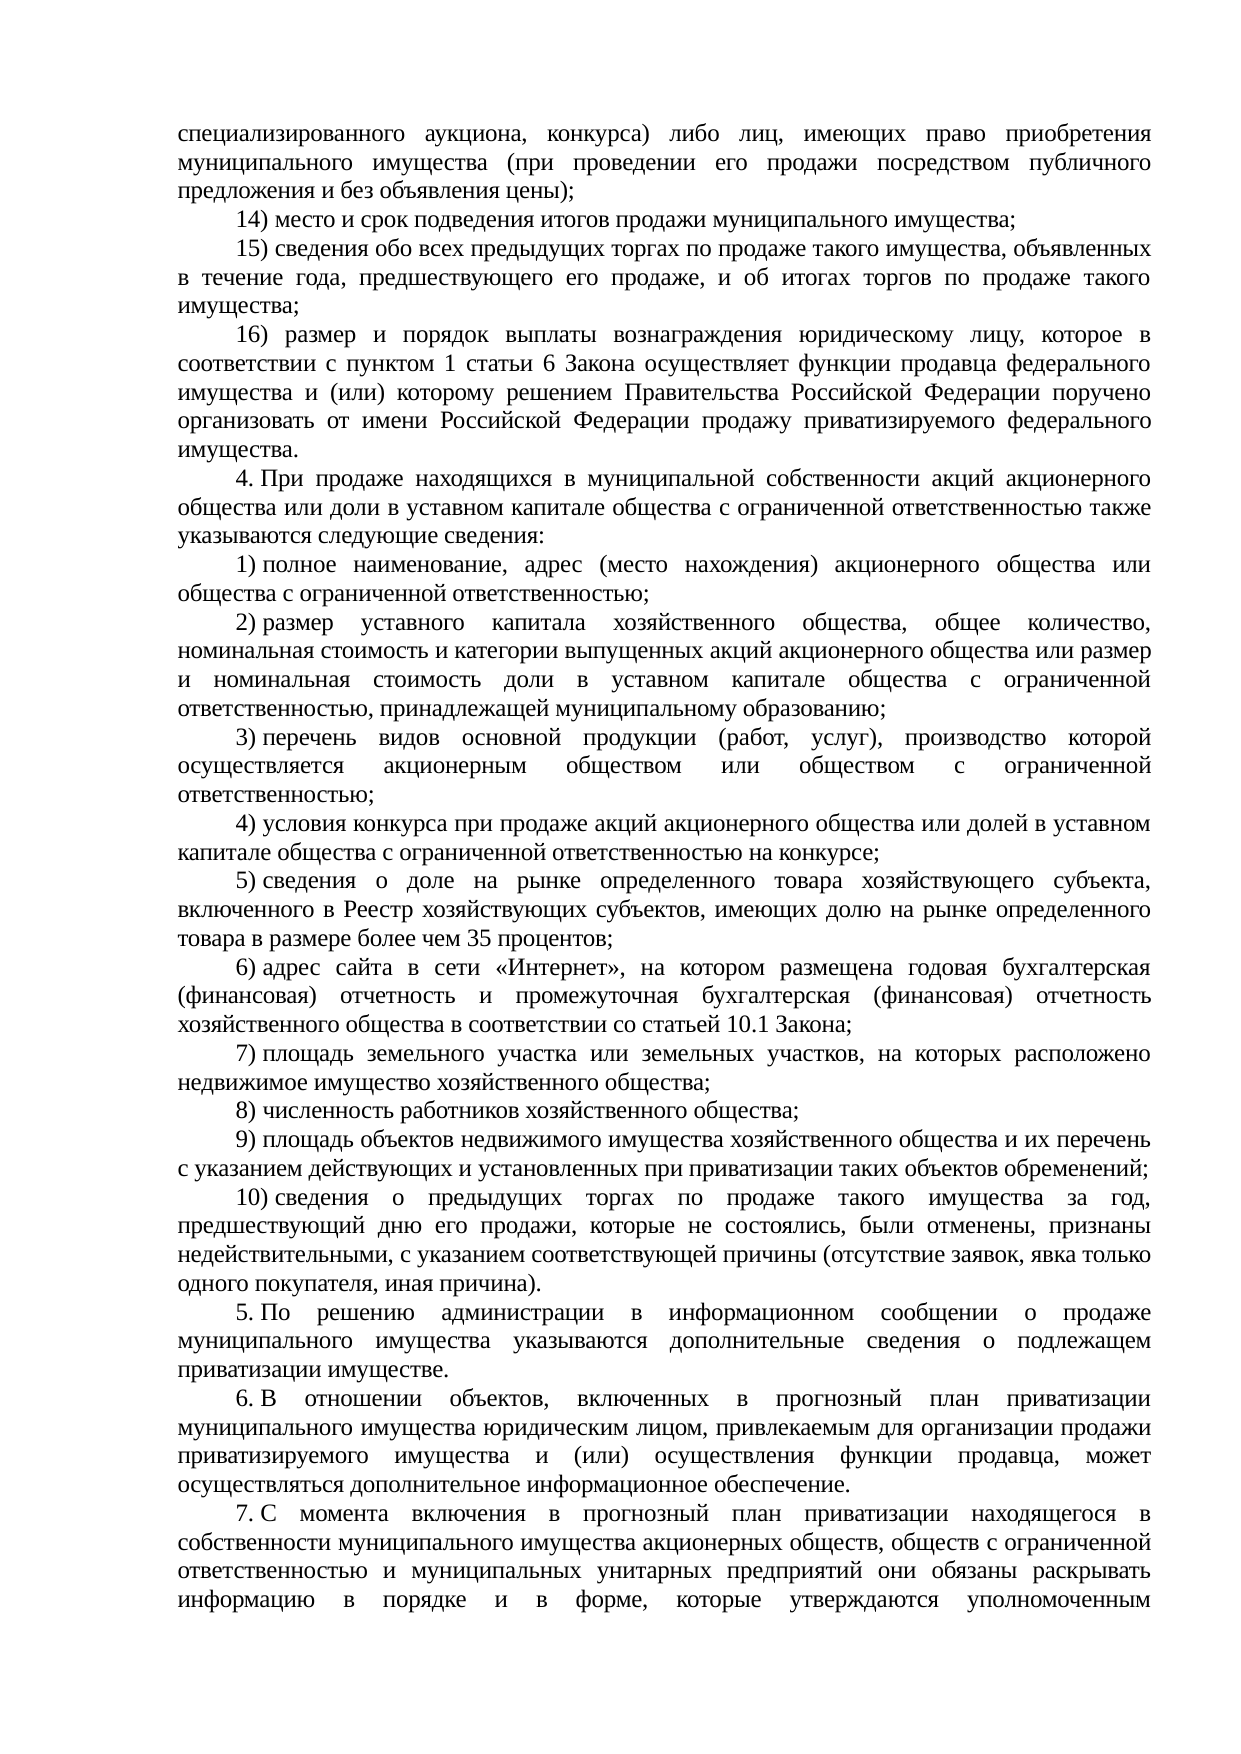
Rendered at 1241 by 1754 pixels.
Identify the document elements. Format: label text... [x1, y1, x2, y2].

text 5. По решению администрации в информационном сообщении о продаже муниципального имущества указываются дополнительные сведения о подлежащем приватизации имуществе. [177, 1297, 1152, 1383]
text 4) условия конкурса при продаже акций акционерного общества или долей в уставном капитале общества с ограниченной ответственностью на конкурсе; [177, 808, 1152, 866]
text 3) перечень видов основной продукции (работ, услуг), производство которой осуществляется акционерным обществом или обществом с ограниченной ответственностью; [177, 722, 1152, 808]
text 6. В отношении объектов, включенных в прогнозный план приватизации муниципального имущества юридическим лицом, привлекаемым для организации продажи приватизируемого имущества и (или) осуществления функции продавца, может осуществляться дополнительное информационное обеспечение. [177, 1383, 1152, 1498]
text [177, 1498, 1152, 1613]
text 2) размер уставного капитала хозяйственного общества, общее количество, номинальная стоимость и категории выпущенных акций акционерного общества или размер и номинальная стоимость доли в уставном капитале общества с ограниченной ответственностью, принадлежащей муниципальному образованию; [177, 607, 1152, 722]
text 6) адрес сайта в сети «Интернет», на котором размещена годовая бухгалтерская (финансовая) отчетность и промежуточная бухгалтерская (финансовая) отчетность хозяйственного общества в соответствии со статьей 10.1 Закона; [177, 952, 1152, 1038]
text 4. При продаже находящихся в муниципальной собственности акций акционерного общества или доли в уставном капитале общества с ограниченной ответственностью также указываются следующие сведения: [177, 463, 1152, 549]
text 9) площадь объектов недвижимого имущества хозяйственного общества и их перечень с указанием действующих и установленных при приватизации таких объектов обременений; [177, 1124, 1152, 1182]
text 7) площадь земельного участка или земельных участков, на которых расположено недвижимое имущество хозяйственного общества; [177, 1038, 1152, 1096]
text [177, 118, 1152, 204]
text 8) численность работников хозяйственного общества; [177, 1096, 1152, 1124]
text 10) сведения о предыдущих торгах по продаже такого имущества за год, предшествующий дню его продажи, которые не состоялись, были отменены, признаны недействительными, с указанием соответствующей причины (отсутствие заявок, явка только одного покупателя, иная причина). [177, 1182, 1152, 1297]
text 16) размер и порядок выплаты вознаграждения юридическому лицу, которое в соответствии с пунктом 1 статьи 6 Закона осуществляет функции продавца федерального имущества и (или) которому решением Правительства Российской Федерации поручено организовать от имени Российской Федерации продажу приватизируемого федерального имущества. [177, 319, 1152, 463]
text 14) место и срок подведения итогов продажи муниципального имущества; [177, 204, 1152, 233]
text 5) сведения о доле на рынке определенного товара хозяйствующего субъекта, включенного в Реестр хозяйствующих субъектов, имеющих долю на рынке определенного товара в размере более чем 35 процентов; [177, 866, 1152, 952]
text 15) сведения обо всех предыдущих торгах по продаже такого имущества, объявленных в течение года, предшествующего его продаже, и об итогах торгов по продаже такого имущества; [177, 233, 1152, 319]
text 1) полное наименование, адрес (место нахождения) акционерного общества или общества с ограниченной ответственностью; [177, 549, 1152, 607]
